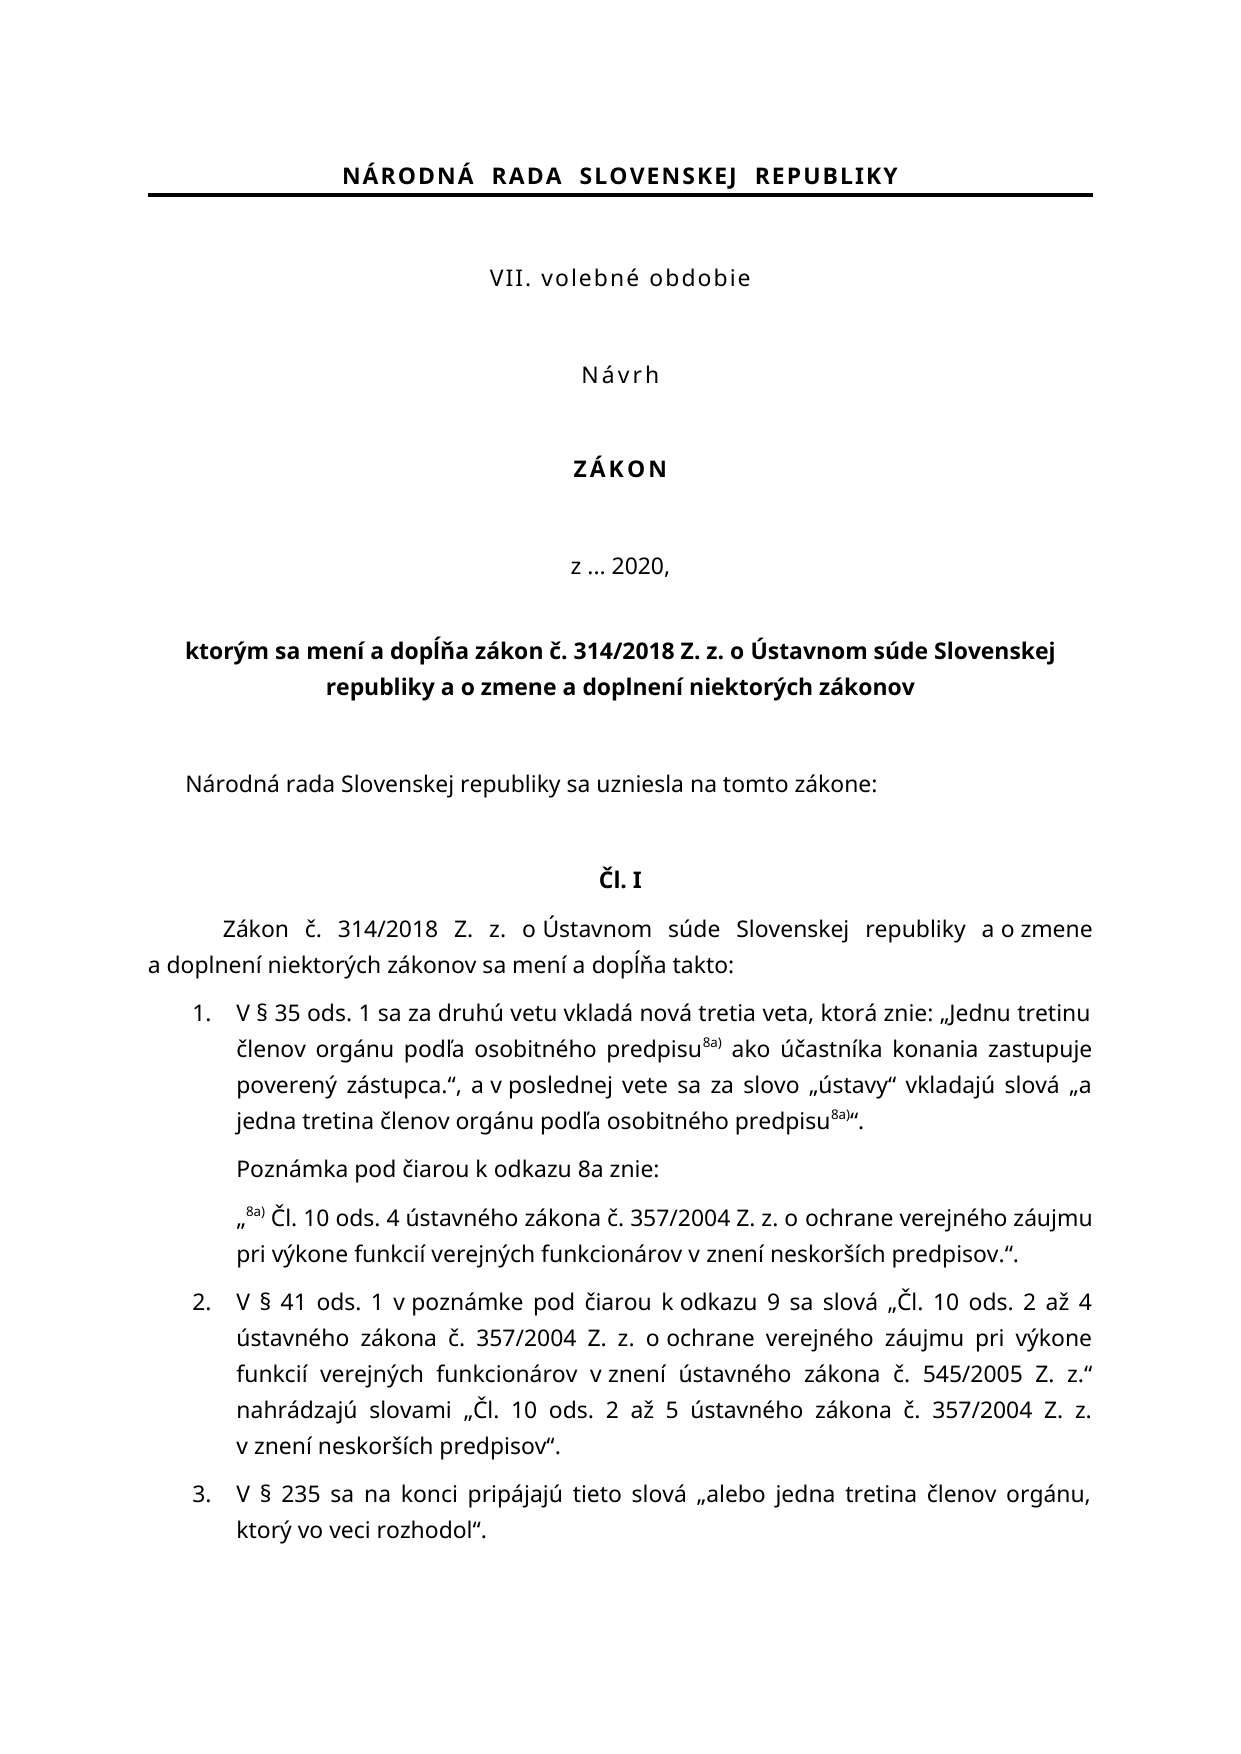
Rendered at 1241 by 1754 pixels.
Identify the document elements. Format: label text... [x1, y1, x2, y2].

text zákon [148, 453, 1093, 485]
text VII. volebné obdobie [148, 262, 1093, 293]
text Poznámka pod čiarou k odkazu 8a znie: [236, 1153, 1093, 1185]
text Národná rada Slovenskej republiky sa uzniesla na tomto zákone: [148, 767, 1093, 799]
list V § 35 ods. 1 sa za druhú vetu vkladá nová tretia veta, ktorá znie: „Jednu tretinu členov orgánu podľa osobitného predpisu8a) ako účastníka konania zastupuje poverený zástupca.“, a v poslednej vete sa za slovo „ústavy“ vkladajú slová „a jedna tretina členov orgánu podľa osobitného predpisu8a)“. [192, 997, 1093, 1136]
text Zákon č. 314/2018 Z. z. o Ústavnom súde Slovenskej republiky a o zmene a doplnení niektorých zákonov sa mení a dopĺňa takto: [148, 913, 1093, 980]
text NÁRODNÁ RADA SLOVENSKEJ REPUBLIKY [148, 160, 1093, 193]
text ktorým sa mení a dopĺňa zákon č. 314/2018 Z. z. o Ústavnom súde Slovenskej republiky a o zmene a doplnení niektorých zákonov [148, 635, 1093, 702]
text „8a) Čl. 10 ods. 4 ústavného zákona č. 357/2004 Z. z. o ochrane verejného záujmu pri výkone funkcií verejných funkcionárov v znení neskorších predpisov.“. [236, 1202, 1093, 1269]
text z ... 2020, [148, 550, 1093, 582]
text Návrh [148, 359, 1093, 390]
list V § 41 ods. 1 v poznámke pod čiarou k odkazu 9 sa slová „Čl. 10 ods. 2 až 4 ústavného zákona č. 357/2004 Z. z. o ochrane verejného záujmu pri výkone funkcií verejných funkcionárov v znení ústavného zákona č. 545/2005 Z. z.“ nahrádzajú slovami „Čl. 10 ods. 2 až 5 ústavného zákona č. 357/2004 Z. z. v znení neskorších predpisov“. [192, 1286, 1093, 1461]
list V § 235 sa na konci pripájajú tieto slová „alebo jedna tretina členov orgánu, ktorý vo veci rozhodol“. [192, 1478, 1093, 1546]
list Čl. I [148, 864, 1093, 896]
